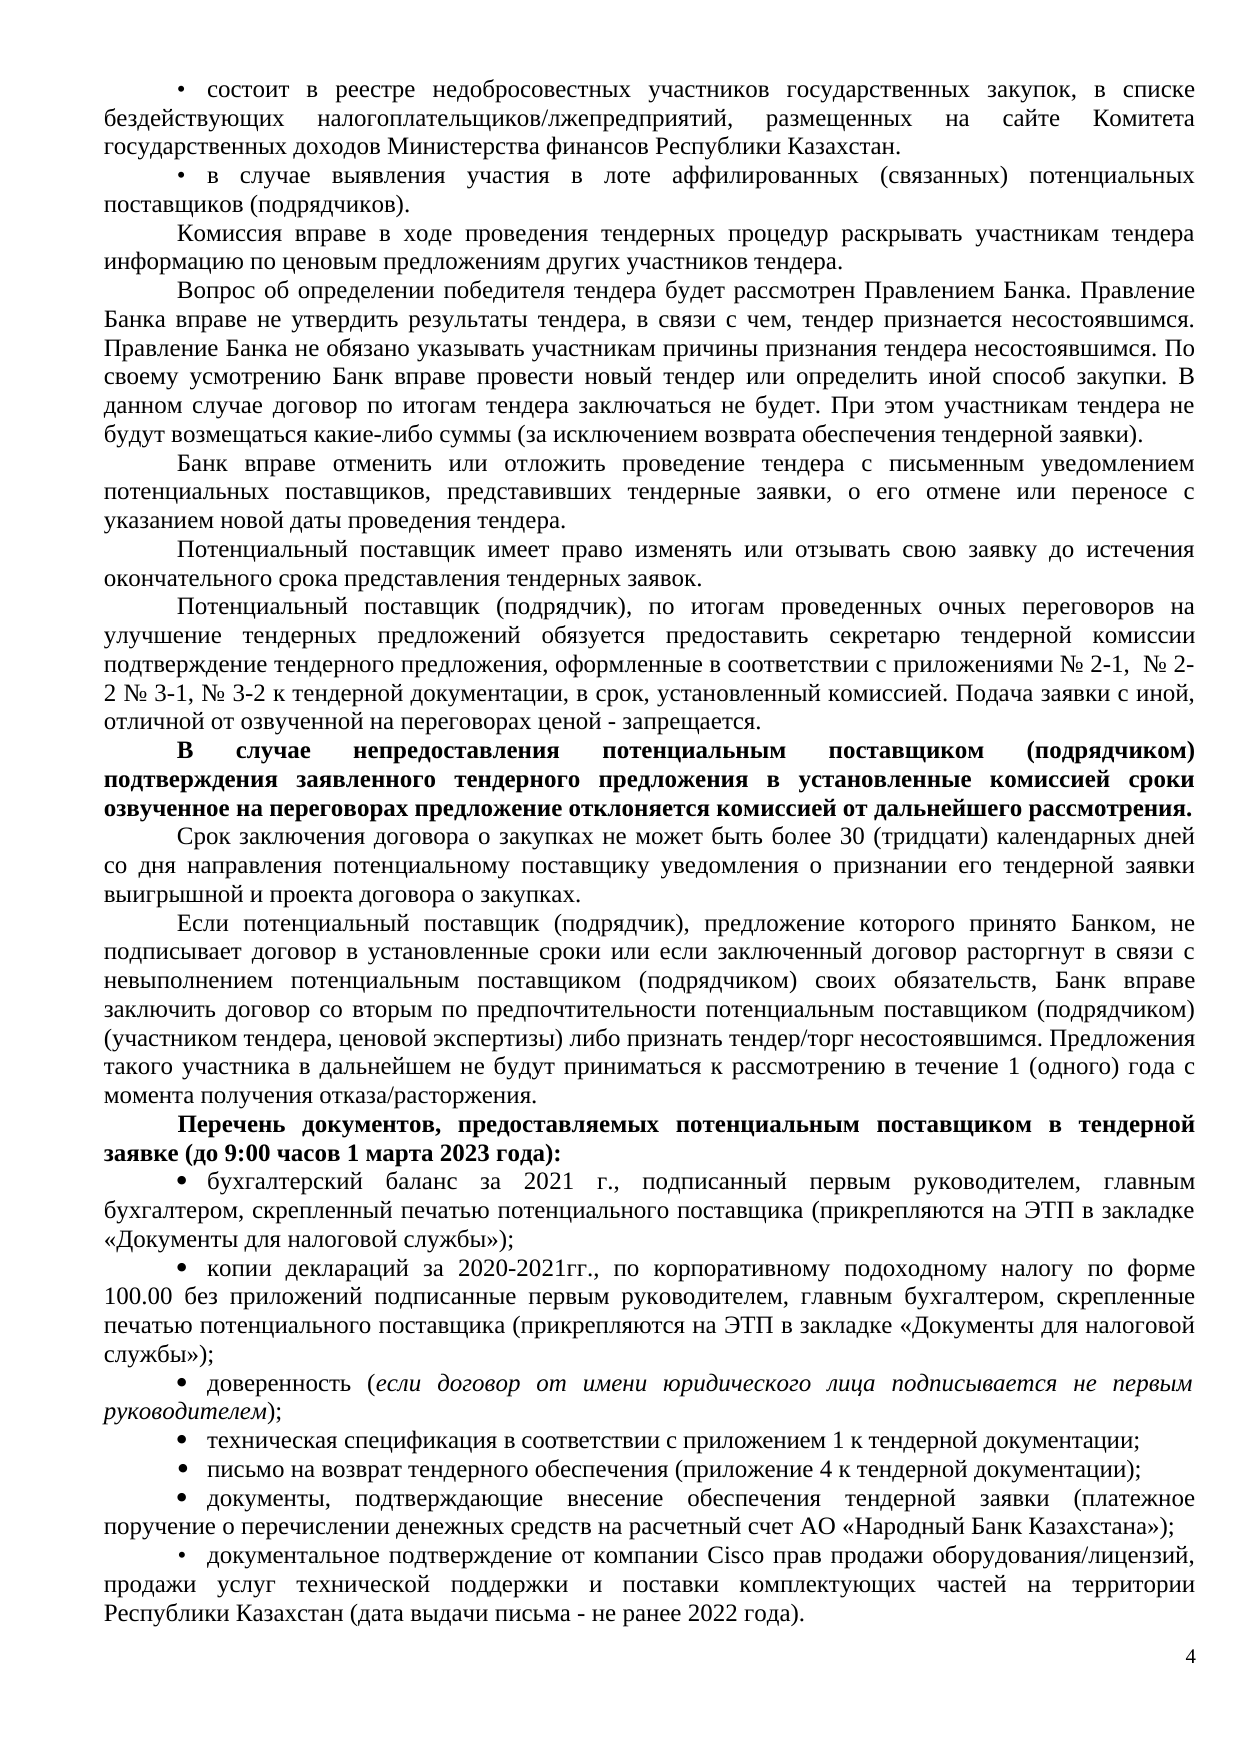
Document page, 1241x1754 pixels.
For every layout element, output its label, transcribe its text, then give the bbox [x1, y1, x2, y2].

list копии деклараций за 2020-2021гг., по корпоративному подоходному налогу по форме 100.00 без приложений подписанные первым руководителем, главным бухгалтером, скрепленные печатью потенциального поставщика (прикрепляются на ЭТП в закладке «Документы для налоговой службы»); [103, 1253, 1196, 1368]
text Срок заключения договора о закупках не может быть более 30 (тридцати) календарных дней со дня направления потенциальному поставщику уведомления о признании его тендерной заявки выигрышной и проекта договора о закупках. [103, 821, 1196, 908]
text Перечень документов, предоставляемых потенциальным поставщиком в тендерной заявке (до 9:00 часов 1 марта 2023 года): [103, 1109, 1196, 1166]
text Потенциальный поставщик (подрядчик), по итогам проведенных очных переговоров на улучшение тендерных предложений обязуется предоставить секретарю тендерной комиссии подтверждение тендерного предложения, оформленные в соответствии с приложениями № 2-1, № 2-2 № 3-1, № 3-2 к тендерной документации, в срок, установленный комиссией. Подача заявки с иной, отличной от озвученной на переговорах ценой - запрещается. [103, 591, 1196, 735]
text Если потенциальный поставщик (подрядчик), предложение которого принято Банком, не подписывает договор в установленные сроки или если заключенный договор расторгнут в связи с невыполнением потенциальным поставщиком (подрядчиком) своих обязательств, Банк вправе заключить договор со вторым по предпочтительности потенциальным поставщиком (подрядчиком) (участником тендера, ценовой экспертизы) либо признать тендер/торг несостоявшимся. Предложения такого участника в дальнейшем не будут приниматься к рассмотрению в течение 1 (одного) года с момента получения отказа/расторжения. [103, 908, 1196, 1109]
list доверенность (если договор от имени юридического лица подписывается не первым руководителем); [103, 1368, 1196, 1425]
text Вопрос об определении победителя тендера будет рассмотрен Правлением Банка. Правление Банка вправе не утвердить результаты тендера, в связи с чем, тендер признается несостоявшимся. Правление Банка не обязано указывать участникам причины признания тендера несостоявшимся. По своему усмотрению Банк вправе провести новый тендер или определить иной способ закупки. В данном случае договор по итогам тендера заключаться не будет. При этом участникам тендера не будут возмещаться какие-либо суммы (за исключением возврата обеспечения тендерной заявки). [103, 275, 1196, 448]
list письмо на возврат тендерного обеспечения (приложение 4 к тендерной документации); [103, 1454, 1196, 1483]
text • состоит в реестре недобросовестных участников государственных закупок, в списке бездействующих налогоплательщиков/лжепредприятий, размещенных на сайте Комитета государственных доходов Министерства финансов Республики Казахстан. [103, 74, 1196, 160]
list техническая спецификация в соответствии с приложением 1 к тендерной документации; [103, 1425, 1196, 1454]
text Потенциальный поставщик имеет право изменять или отзывать свою заявку до истечения окончательного срока представления тендерных заявок. [103, 534, 1196, 591]
text • в случае выявления участия в лоте аффилированных (связанных) потенциальных поставщиков (подрядчиков). [103, 160, 1196, 218]
text • документальное подтверждение от компании Cisco прав продажи оборудования/лицензий, продажи услуг технической поддержки и поставки комплектующих частей на территории Республики Казахстан (дата выдачи письма - не ранее 2022 года). [103, 1540, 1196, 1626]
text В случае непредоставления потенциальным поставщиком (подрядчиком) подтверждения заявленного тендерного предложения в установленные комиссией сроки озвученное на переговорах предложение отклоняется комиссией от дальнейшего рассмотрения. [103, 735, 1196, 821]
text Банк вправе отменить или отложить проведение тендера с письменным уведомлением потенциальных поставщиков, представивших тендерные заявки, о его отмене или переносе с указанием новой даты проведения тендера. [103, 448, 1196, 534]
list документы, подтверждающие внесение обеспечения тендерной заявки (платежное поручение о перечислении денежных средств на расчетный счет АО «Народный Банк Казахстана»); [103, 1483, 1196, 1540]
list бухгалтерский баланс за 2021 г., подписанный первым руководителем, главным бухгалтером, скрепленный печатью потенциального поставщика (прикрепляются на ЭТП в закладке «Документы для налоговой службы»); [103, 1166, 1196, 1253]
text Комиссия вправе в ходе проведения тендерных процедур раскрывать участникам тендера информацию по ценовым предложениям других участников тендера. [103, 218, 1196, 275]
